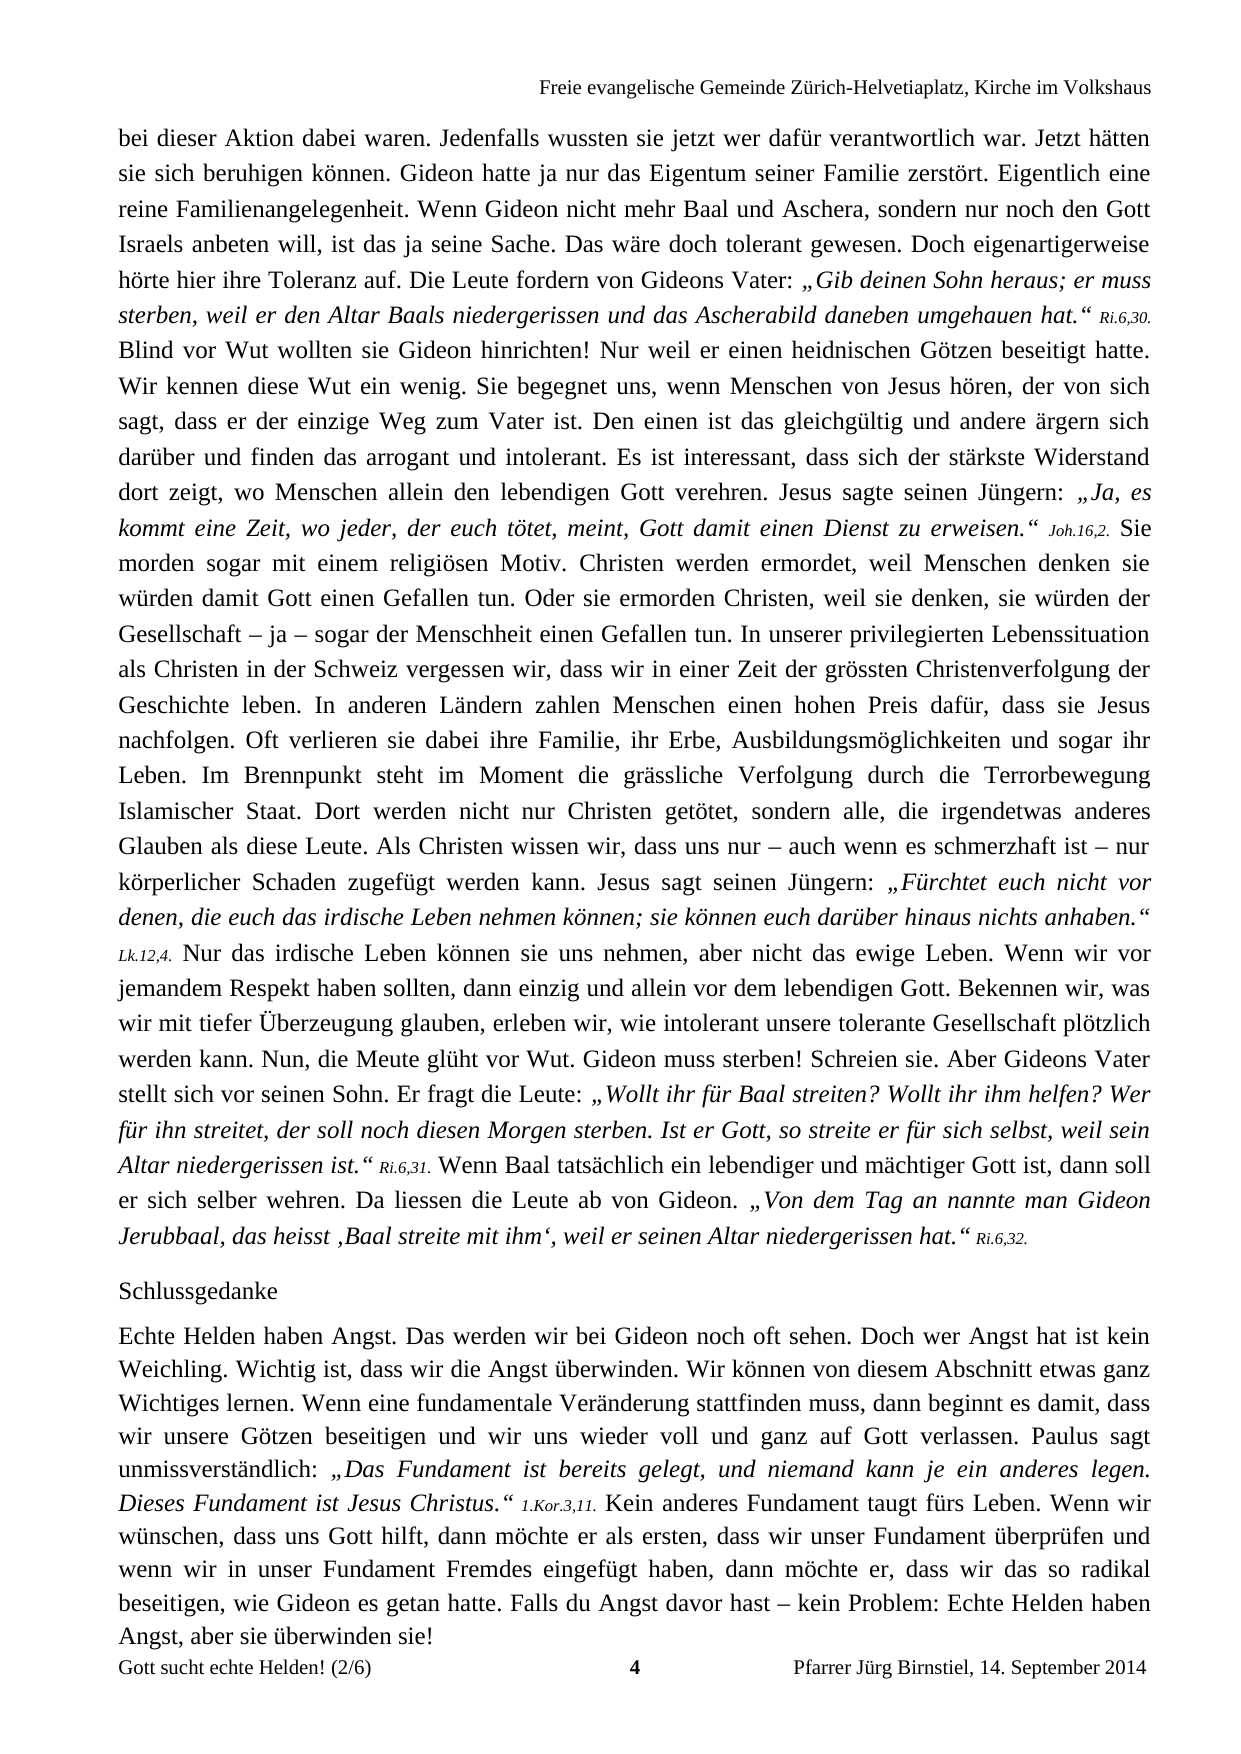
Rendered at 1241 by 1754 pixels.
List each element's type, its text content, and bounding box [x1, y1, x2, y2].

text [118, 118, 1152, 1251]
text Echte Helden haben Angst. Das werden wir bei Gideon noch oft sehen. Doch wer Angst hat ist kein Weichling. Wichtig ist, dass wir die Angst überwinden. Wir können von diesem Abschnitt etwas ganz Wichtiges lernen. Wenn eine fundamentale Veränderung stattfinden muss, dann beginnt es damit, dass wir unsere Götzen beseitigen und wir uns wieder voll und ganz auf Gott verlassen. Paulus sagt unmissverständlich: „Das Fundament ist bereits gelegt, und niemand kann je ein anderes legen. Dieses Fundament ist Jesus Christus.“ 1.Kor.3,11. Kein anderes Fundament taugt fürs Leben. Wenn wir wünschen, dass uns Gott hilft, dann möchte er als ersten, dass wir unser Fundament überprüfen und wenn wir in unser Fundament Fremdes eingefügt haben, dann möchte er, dass wir das so radikal beseitigen, wie Gideon es getan hatte. Falls du Angst davor hast – kein Problem: Echte Helden haben Angst, aber sie überwinden sie! [118, 1318, 1152, 1651]
text Schlussgedanke [118, 1276, 1152, 1305]
